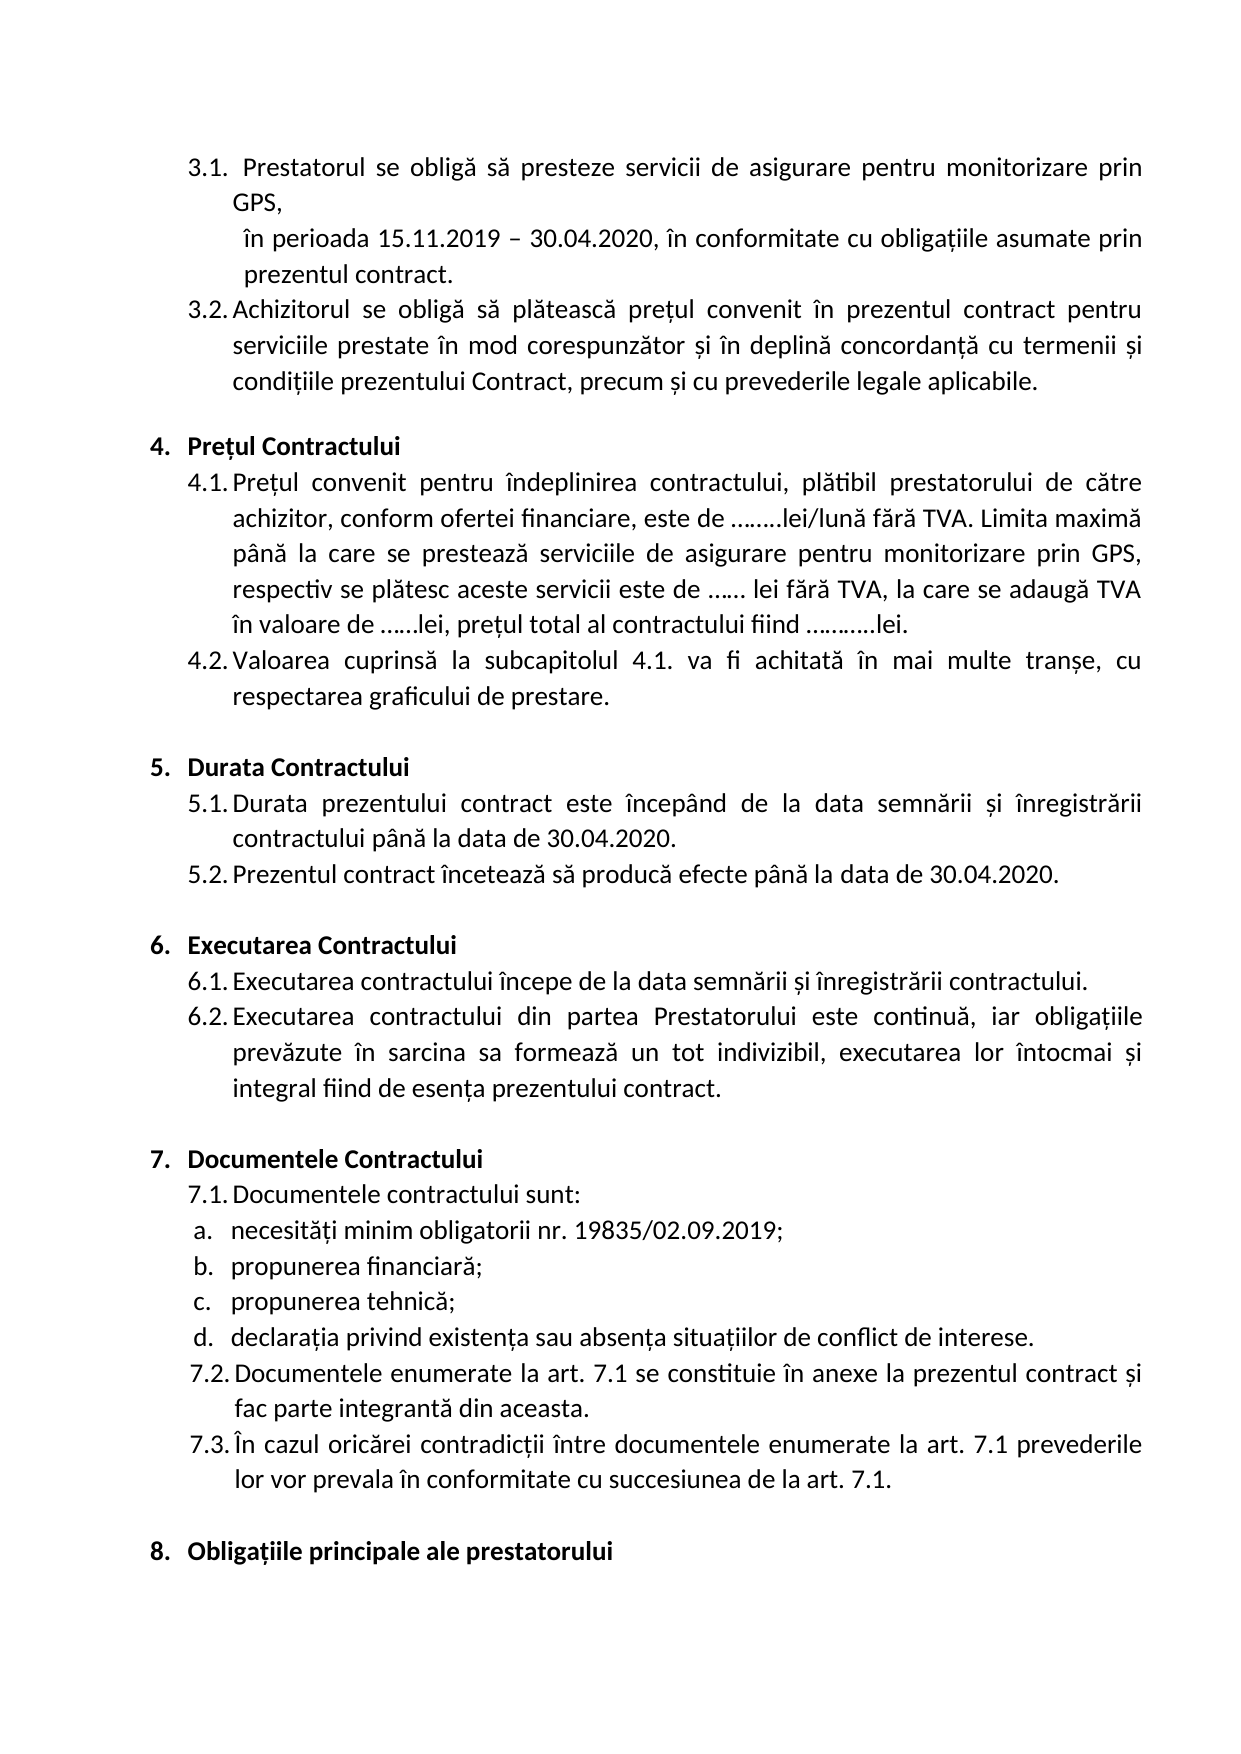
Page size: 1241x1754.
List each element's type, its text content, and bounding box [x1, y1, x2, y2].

list propunerea financiară; [193, 1249, 1144, 1282]
list Executarea contractului din partea Prestatorului este continuă, iar obligațiile prevăzute în sarcina sa formează un tot indivizibil, executarea lor întocmai și integral fiind de esența prezentului contract. [187, 999, 1144, 1104]
list Documentele Contractului [150, 1142, 1144, 1175]
list Documentele enumerate la art. 7.1 se constituie în anexe la prezentul contract și fac parte integrantă din aceasta. [189, 1356, 1144, 1424]
list Obligațiile principale ale prestatorului [150, 1534, 1144, 1567]
list Durata Contractului [150, 750, 1144, 783]
list propunerea tehnică; [193, 1284, 1144, 1318]
list necesități minim obligatorii nr. 19835/02.09.2019; [193, 1213, 1144, 1246]
list Achizitorul se obligă să plătească prețul convenit în prezentul contract pentru serviciile prestate în mod corespunzător și în deplină concordanță cu termenii și condițiile prezentului Contract, precum și cu prevederile legale aplicabile. [187, 292, 1144, 397]
list În cazul oricărei contradicții între documentele enumerate la art. 7.1 prevederile lor vor prevala în conformitate cu succesiunea de la art. 7.1. [189, 1427, 1144, 1496]
list Durata prezentului contract este începând de la data semnării și înregistrării contractului până la data de 30.04.2020. [187, 786, 1144, 854]
list Prețul convenit pentru îndeplinirea contractului, plătibil prestatorului de către achizitor, conform ofertei financiare, este de ……..lei/lună fără TVA. Limita maximă până la care se prestează serviciile de asigurare pentru monitorizare prin GPS, respectiv se plătesc aceste servicii este de …… lei fără TVA, la care se adaugă TVA în valoare de ……lei, prețul total al contractului fiind ………..lei. [187, 465, 1144, 641]
list declarația privind existența sau absența situațiilor de conflict de interese. [193, 1320, 1144, 1353]
list Documentele contractului sunt: [187, 1178, 1144, 1211]
list Executarea contractului începe de la data semnării și înregistrării contractului. [187, 964, 1144, 997]
text în perioada 15.11.2019 – 30.04.2020, în conformitate cu obligațiile asumate prin prezentul contract. [244, 221, 1144, 290]
list Prestatorul se obligă să presteze servicii de asigurare pentru monitorizare prin GPS, [187, 150, 1144, 219]
list Valoarea cuprinsă la subcapitolul 4.1. va fi achitată în mai multe tranșe, cu respectarea graficului de prestare. [187, 643, 1144, 712]
list Prețul Contractului [150, 429, 1144, 463]
list Executarea Contractului [150, 928, 1144, 961]
list Prezentul contract încetează să producă efecte până la data de 30.04.2020. [187, 857, 1144, 890]
